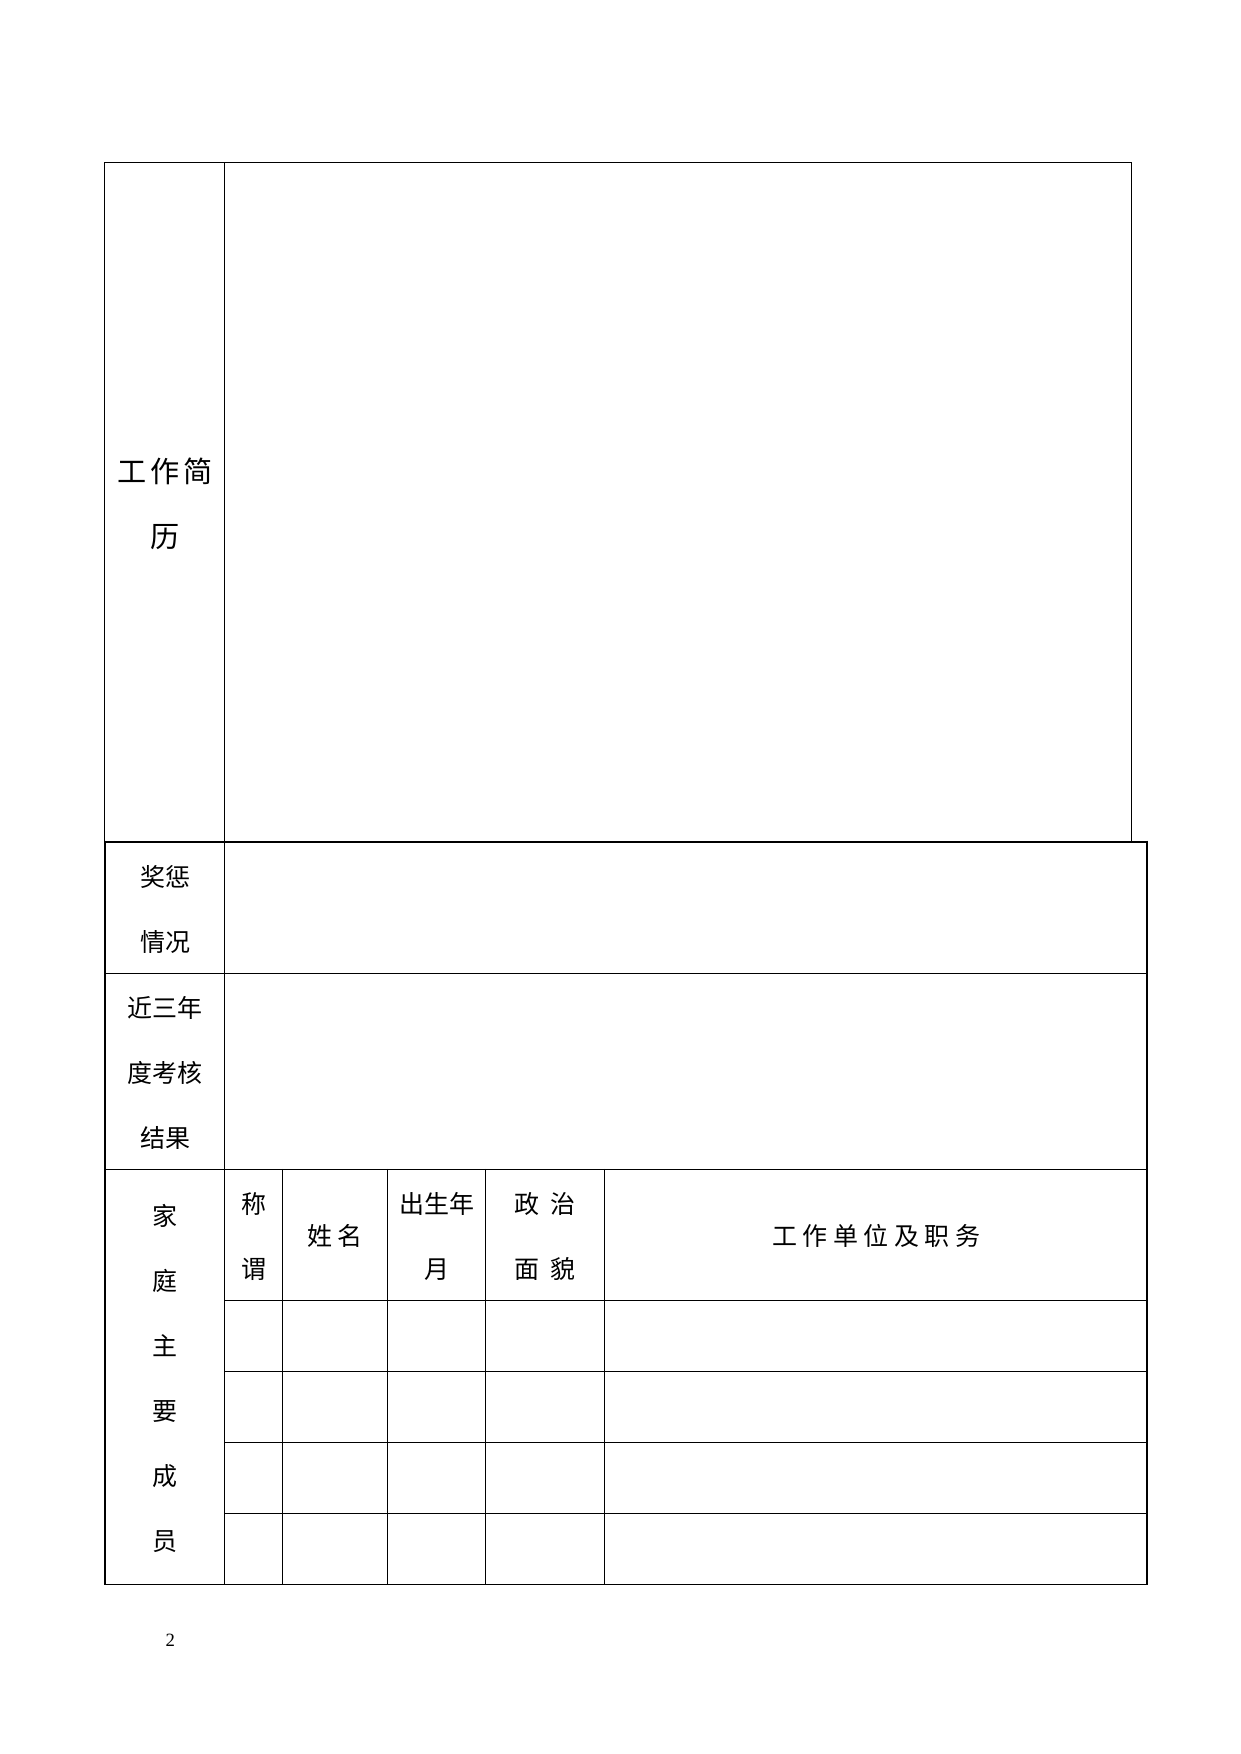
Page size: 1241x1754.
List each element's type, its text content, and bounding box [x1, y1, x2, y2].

table_cell [388, 1301, 485, 1371]
table_cell [225, 1443, 282, 1513]
table_cell [283, 1443, 387, 1513]
table_cell [388, 1514, 485, 1583]
table_cell [225, 974, 1146, 1169]
table_cell 奖惩 情况 [106, 843, 224, 973]
table_cell [605, 1514, 1146, 1583]
table_cell [486, 1301, 604, 1371]
table_cell [486, 1443, 604, 1513]
table_cell [225, 1514, 282, 1583]
table_cell [225, 1301, 282, 1371]
table_cell [605, 1301, 1146, 1371]
table_cell [388, 1443, 485, 1513]
table_cell [486, 1514, 604, 1583]
table_cell [486, 1372, 604, 1442]
table_cell [283, 1514, 387, 1583]
table_cell [225, 843, 1146, 973]
table_cell [283, 1301, 387, 1371]
table_cell [605, 1443, 1146, 1513]
table_cell [225, 1372, 282, 1442]
table_cell 政 治 面 貌 [486, 1170, 604, 1300]
table_cell 称谓 [225, 1170, 282, 1300]
table_cell [225, 163, 1131, 841]
table_cell 姓 名 [283, 1170, 387, 1300]
table_cell 家 庭 主 要 成 员 及 重 要 社 会 关 系 [106, 1170, 224, 1583]
table_cell 工 作 单 位 及 职 务 [605, 1170, 1146, 1300]
table_cell 工作简历 [105, 163, 224, 841]
table_cell 出生年月 [388, 1170, 485, 1300]
table_cell [605, 1372, 1146, 1442]
table_cell [283, 1372, 387, 1442]
table_cell 近三年度考核结果 [106, 974, 224, 1169]
table_cell [388, 1372, 485, 1442]
